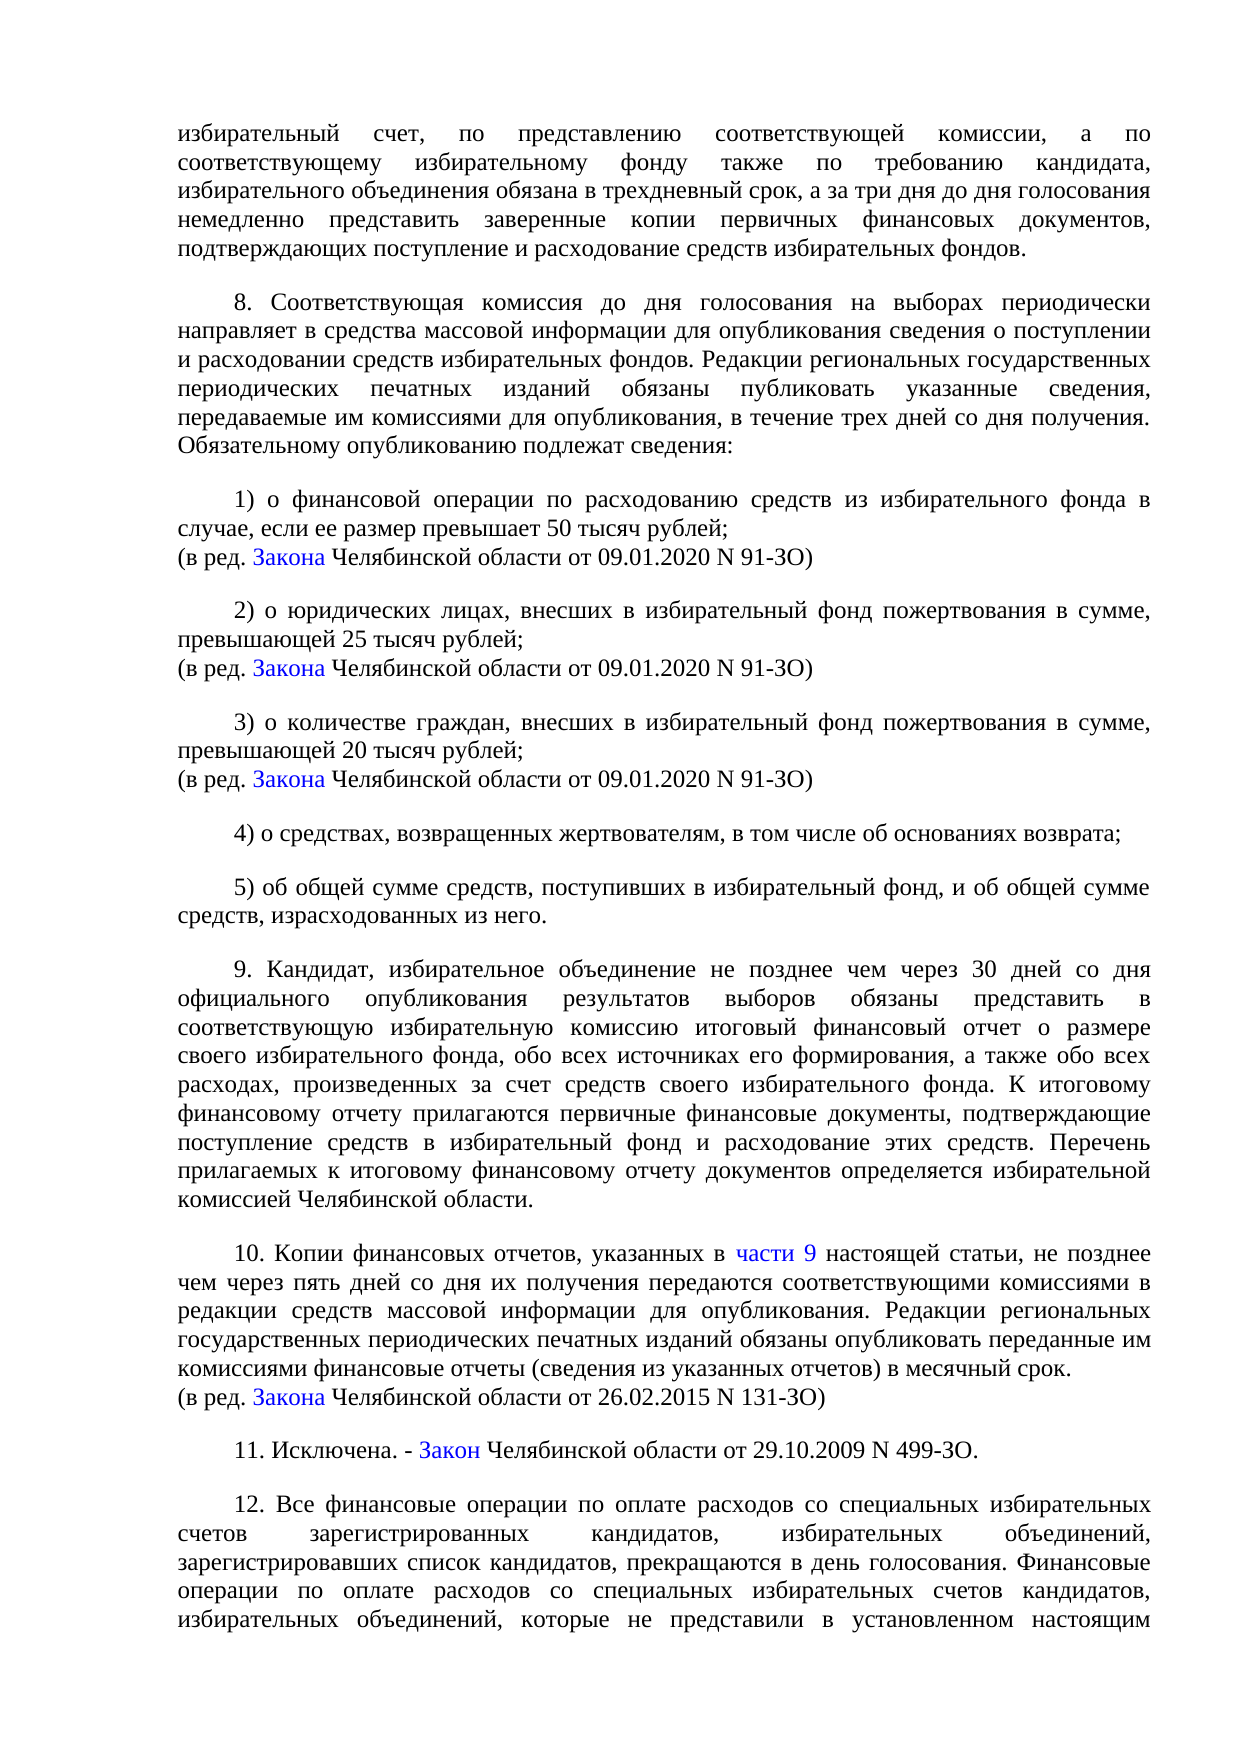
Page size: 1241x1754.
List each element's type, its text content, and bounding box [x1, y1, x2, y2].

text 11. Исключена. - Закон Челябинской области от 29.10.2009 N 499-ЗО. [177, 1436, 1152, 1464]
text 9. Кандидат, избирательное объединение не позднее чем через 30 дней со дня официального опубликования результатов выборов обязаны представить в соответствующую избирательную комиссию итоговый финансовый отчет о размере своего избирательного фонда, обо всех источниках его формирования, а также обо всех расходах, произведенных за счет средств своего избирательного фонда. К итоговому финансовому отчету прилагаются первичные финансовые документы, подтверждающие поступление средств в избирательный фонд и расходование этих средств. Перечень прилагаемых к итоговому финансовому отчету документов определяется избирательной комиссией Челябинской области. [177, 954, 1152, 1213]
text 1) о финансовой операции по расходованию средств из избирательного фонда в случае, если ее размер превышает 50 тысяч рублей; [177, 484, 1152, 542]
text 5) об общей сумме средств, поступивших в избирательный фонд, и об общей сумме средств, израсходованных из него. [177, 872, 1152, 929]
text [177, 1489, 1152, 1633]
text 3) о количестве граждан, внесших в избирательный фонд пожертвования в сумме, превышающей 20 тысяч рублей; [177, 707, 1152, 764]
text 2) о юридических лицах, внесших в избирательный фонд пожертвования в сумме, превышающей 25 тысяч рублей; [177, 596, 1152, 653]
text (в ред. Закона Челябинской области от 09.01.2020 N 91-ЗО) [177, 764, 1152, 793]
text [177, 118, 1152, 262]
text 10. Копии финансовых отчетов, указанных в части 9 настоящей статьи, не позднее чем через пять дней со дня их получения передаются соответствующими комиссиями в редакции средств массовой информации для опубликования. Редакции региональных государственных периодических печатных изданий обязаны опубликовать переданные им комиссиями финансовые отчеты (сведения из указанных отчетов) в месячный срок. [177, 1238, 1152, 1382]
text (в ред. Закона Челябинской области от 09.01.2020 N 91-ЗО) [177, 542, 1152, 571]
text (в ред. Закона Челябинской области от 09.01.2020 N 91-ЗО) [177, 653, 1152, 682]
text 8. Соответствующая комиссия до дня голосования на выборах периодически направляет в средства массовой информации для опубликования сведения о поступлении и расходовании средств избирательных фондов. Редакции региональных государственных периодических печатных изданий обязаны публиковать указанные сведения, передаваемые им комиссиями для опубликования, в течение трех дней со дня получения. Обязательному опубликованию подлежат сведения: [177, 287, 1152, 459]
text (в ред. Закона Челябинской области от 26.02.2015 N 131-ЗО) [177, 1382, 1152, 1411]
text 4) о средствах, возвращенных жертвователям, в том числе об основаниях возврата; [177, 818, 1152, 847]
